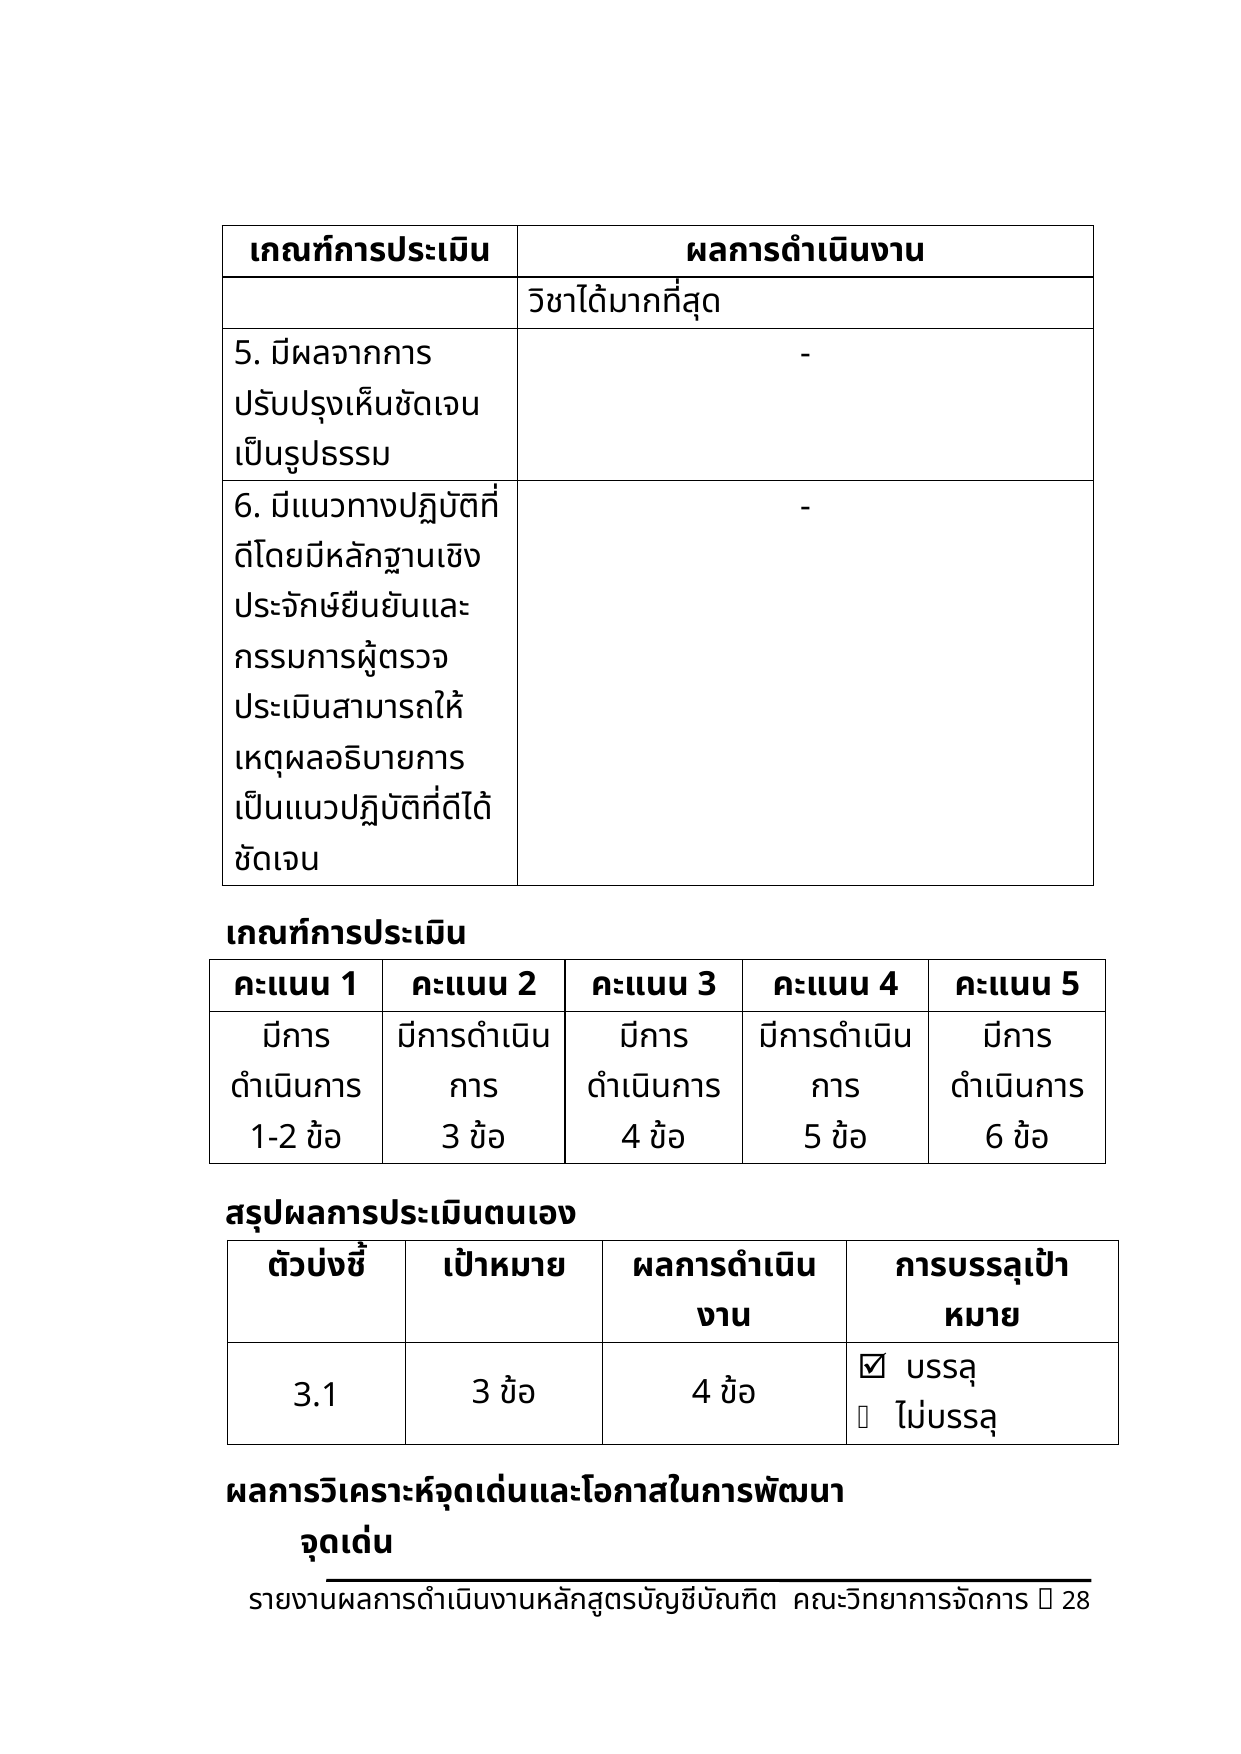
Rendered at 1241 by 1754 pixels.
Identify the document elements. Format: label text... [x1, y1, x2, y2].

table_header การบรรลุเป้าหมาย [847, 1241, 1118, 1342]
table_header เป้าหมาย [406, 1241, 602, 1342]
table_cell มีการดำเนินการ 1-2 ข้อ [210, 1012, 382, 1163]
table_header คะแนน 2 [383, 960, 564, 1011]
table_header คะแนน 4 [743, 960, 928, 1011]
table_cell 6. มีแนวทางปฏิบัติที่ดีโดยมีหลักฐานเชิงประจักษ์ยืนยันและกรรมการผู้ตรวจประเมินสามารถให้เหตุผลอธิบายการเป็นแนวปฏิบัติที่ดีได้ชัดเจน [223, 481, 517, 885]
text ผลการวิเคราะห์จุดเด่นและโอกาสในการพัฒนา [225, 1467, 1090, 1518]
table_cell มีการดำเนินการ 3 ข้อ [383, 1012, 564, 1163]
table_header คะแนน 1 [210, 960, 382, 1011]
table_header ตัวบ่งชี้ [228, 1241, 405, 1342]
table_cell 3.1 [228, 1343, 405, 1443]
table_header เกณฑ์การประเมิน [223, 226, 517, 276]
table_cell บรรลุ ไม่บรรลุ [847, 1343, 1118, 1443]
table_cell - [518, 329, 1093, 480]
table_header ผลการดำเนินงาน [518, 226, 1093, 276]
text สรุปผลการประเมินตนเอง [225, 1189, 1090, 1240]
table_header คะแนน 5 [929, 960, 1105, 1011]
table_cell มีการดำเนินการ 5 ข้อ [743, 1012, 928, 1163]
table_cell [223, 278, 517, 328]
table_header ผลการดำเนินงาน [603, 1241, 846, 1342]
table_header คะแนน 3 [566, 960, 742, 1011]
table_cell 5. มีผลจากการปรับปรุงเห็นชัดเจนเป็นรูปธรรม [223, 329, 517, 480]
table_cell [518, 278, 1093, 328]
text จุดเด่น [225, 1518, 1090, 1568]
table_cell 3 ข้อ [406, 1343, 602, 1443]
table_cell มีการดำเนินการ 4 ข้อ [566, 1012, 742, 1163]
text เกณฑ์การประเมิน [225, 909, 1090, 959]
table_cell - [518, 481, 1093, 885]
table_cell 4 ข้อ [603, 1343, 846, 1443]
table_cell มีการดำเนินการ 6 ข้อ [929, 1012, 1105, 1163]
